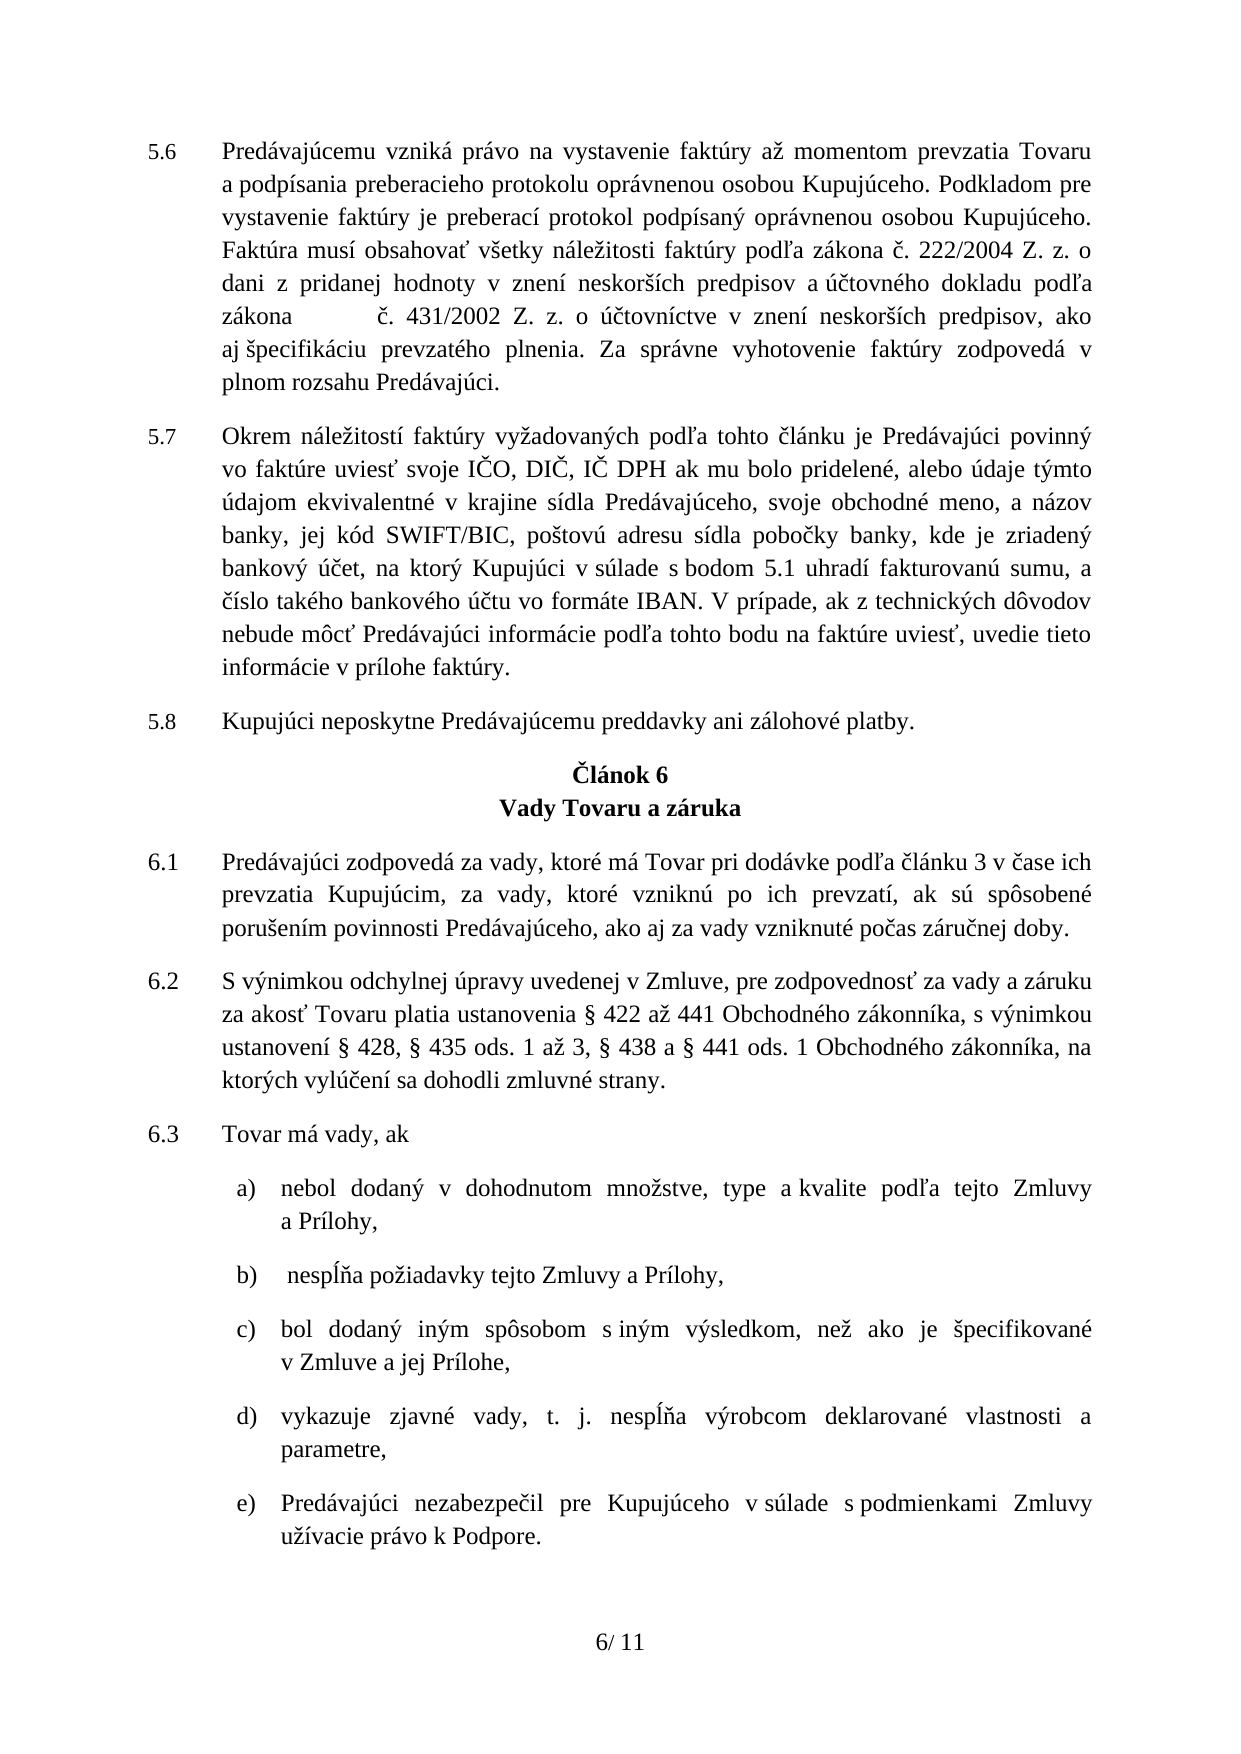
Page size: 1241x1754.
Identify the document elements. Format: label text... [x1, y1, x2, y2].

list nebol dodaný v dohodnutom množstve, type a kvalite podľa tejto Zmluvy a Prílohy, [236, 1173, 1092, 1235]
list Predávajúci zodpovedá za vady, ktoré má Tovar pri dodávke podľa článku 3 v čase ich prevzatia Kupujúcim, za vady, ktoré vzniknú po ich prevzatí, ak sú spôsobené porušením povinnosti Predávajúceho, ako aj za vady vzniknuté počas záručnej doby. [148, 847, 1092, 941]
text Vady Tovaru a záruka [148, 793, 1092, 821]
list bol dodaný iným spôsobom s iným výsledkom, než ako je špecifikované v Zmluve a jej Prílohe, [236, 1314, 1092, 1376]
list Okrem náležitostí faktúry vyžadovaných podľa tohto článku je Predávajúci povinný vo faktúre uviesť svoje IČO, DIČ, IČ DPH ak mu bolo pridelené, alebo údaje týmto údajom ekvivalentné v krajine sídla Predávajúceho, svoje obchodné meno, a názov banky, jej kód SWIFT/BIC, poštovú adresu sídla pobočky banky, kde je zriadený bankový účet, na ktorý Kupujúci v súlade s bodom 5.1 uhradí fakturovanú sumu, a číslo takého bankového účtu vo formáte IBAN. V prípade, ak z technických dôvodov nebude môcť Predávajúci informácie podľa tohto bodu na faktúre uviesť, uvedie tieto informácie v prílohe faktúry. [148, 421, 1092, 681]
list Predávajúcemu vzniká právo na vystavenie faktúry až momentom prevzatia Tovaru a podpísania preberacieho protokolu oprávnenou osobou Kupujúceho. Podkladom pre vystavenie faktúry je preberací protokol podpísaný oprávnenou osobou Kupujúceho. Faktúra musí obsahovať všetky náležitosti faktúry podľa zákona č. 222/2004 Z. z. o dani z pridanej hodnoty v znení neskorších predpisov a účtovného dokladu podľa zákona č. 431/2002 Z. z. o účtovníctve v znení neskorších predpisov, ako aj špecifikáciu prevzatého plnenia. Za správne vyhotovenie faktúry zodpovedá v plnom rozsahu Predávajúci. [148, 136, 1092, 396]
list nespĺňa požiadavky tejto Zmluvy a Prílohy, [236, 1260, 1092, 1289]
list S výnimkou odchylnej úpravy uvedenej v Zmluve, pre zodpovednosť za vady a záruku za akosť Tovaru platia ustanovenia § 422 až 441 Obchodného zákonníka, s výnimkou ustanovení § 428, § 435 ods. 1 až 3, § 438 a § 441 ods. 1 Obchodného zákonníka, na ktorých vylúčení sa dohodli zmluvné strany. [148, 966, 1092, 1094]
text Článok 6 [148, 760, 1092, 788]
list Tovar má vady, ak [148, 1119, 1092, 1148]
list Predávajúci nezabezpečil pre Kupujúceho v súlade s podmienkami Zmluvy užívacie právo k Podpore. [236, 1488, 1092, 1549]
list vykazuje zjavné vady, t. j. nespĺňa výrobcom deklarované vlastnosti a parametre, [236, 1401, 1092, 1463]
list Kupujúci neposkytne Predávajúcemu preddavky ani zálohové platby. [148, 706, 1092, 734]
